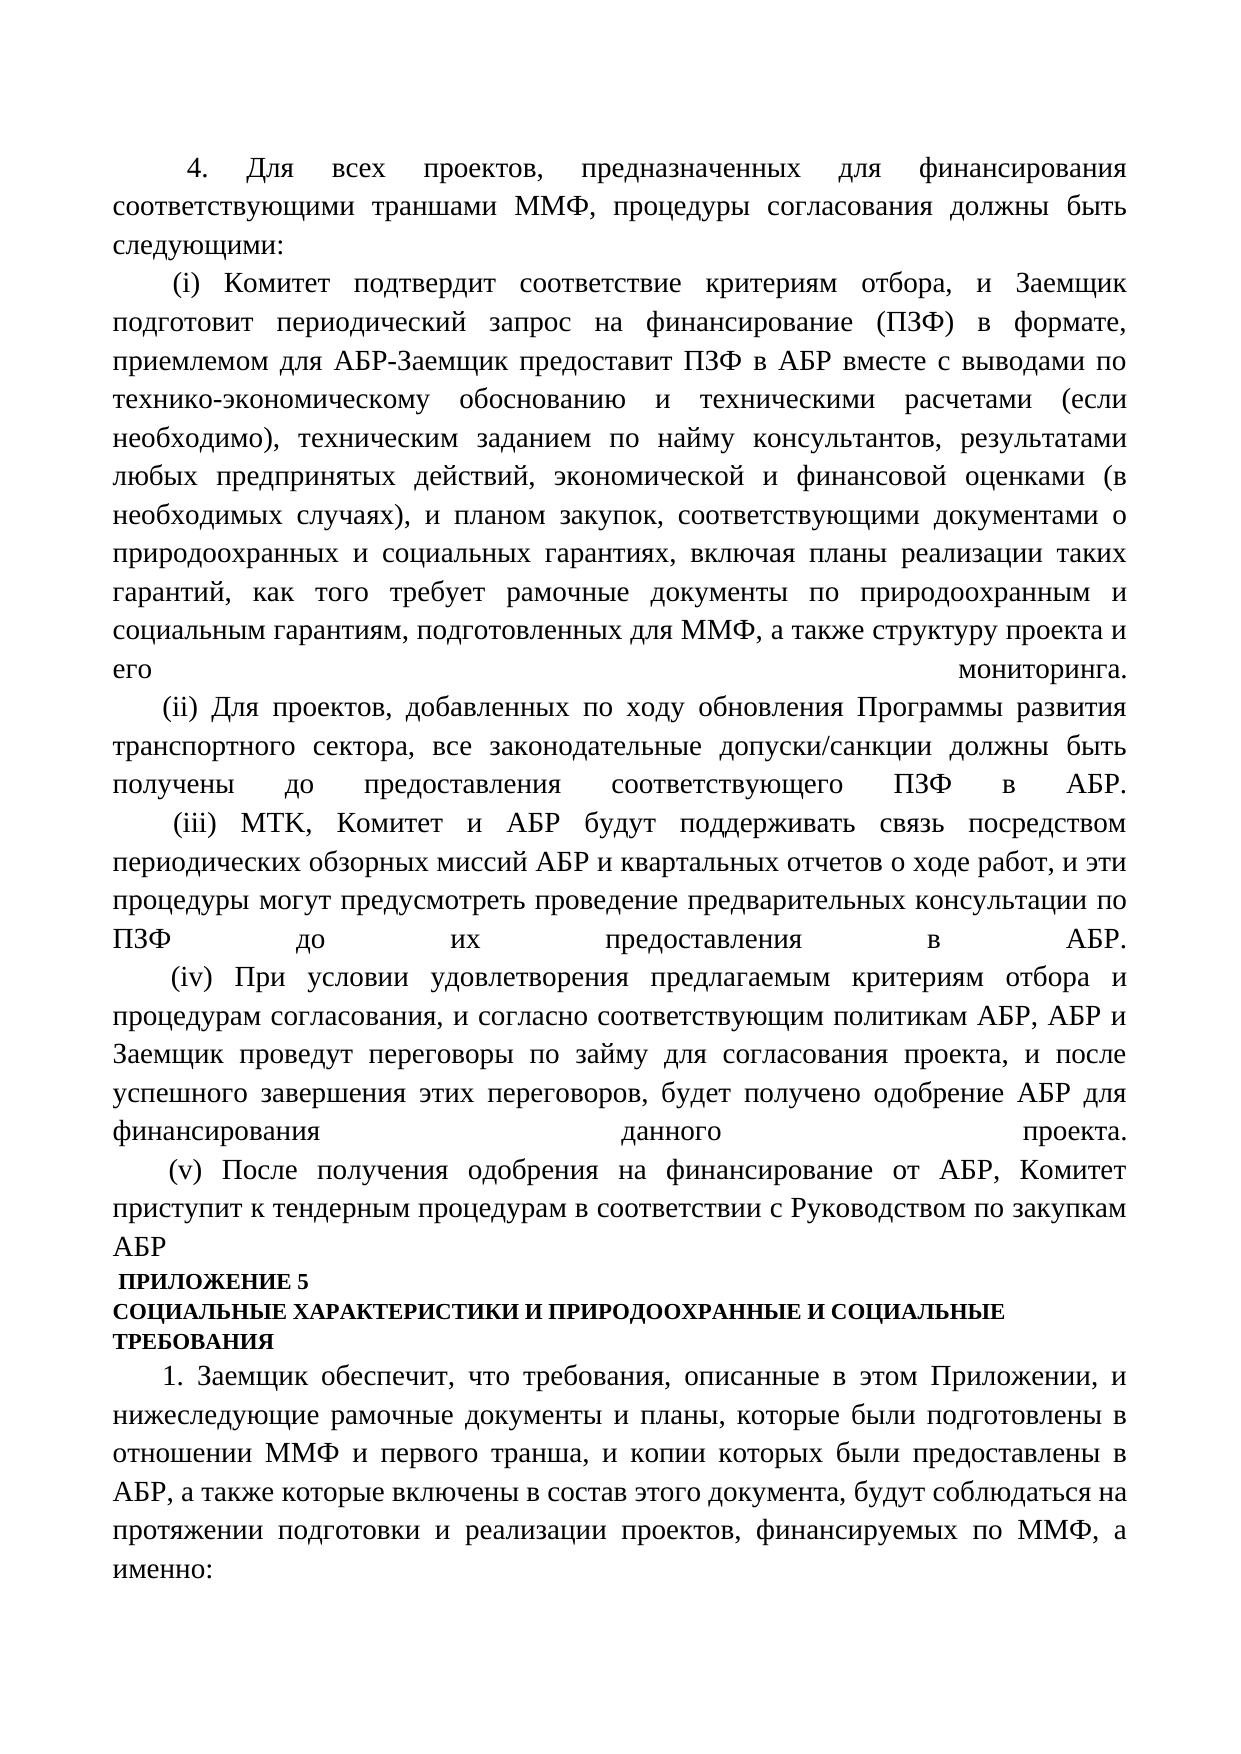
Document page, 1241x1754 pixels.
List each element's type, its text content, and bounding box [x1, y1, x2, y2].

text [112, 1358, 1128, 1584]
text ПРИЛОЖЕНИЕ 5 СОЦИАЛЬНЫЕ ХАРАКТЕРИСТИКИ И ПРИРОДООХРАННЫЕ И СОЦИАЛЬНЫЕ ТРЕБОВАНИЯ [112, 1268, 1128, 1354]
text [112, 150, 1128, 1263]
